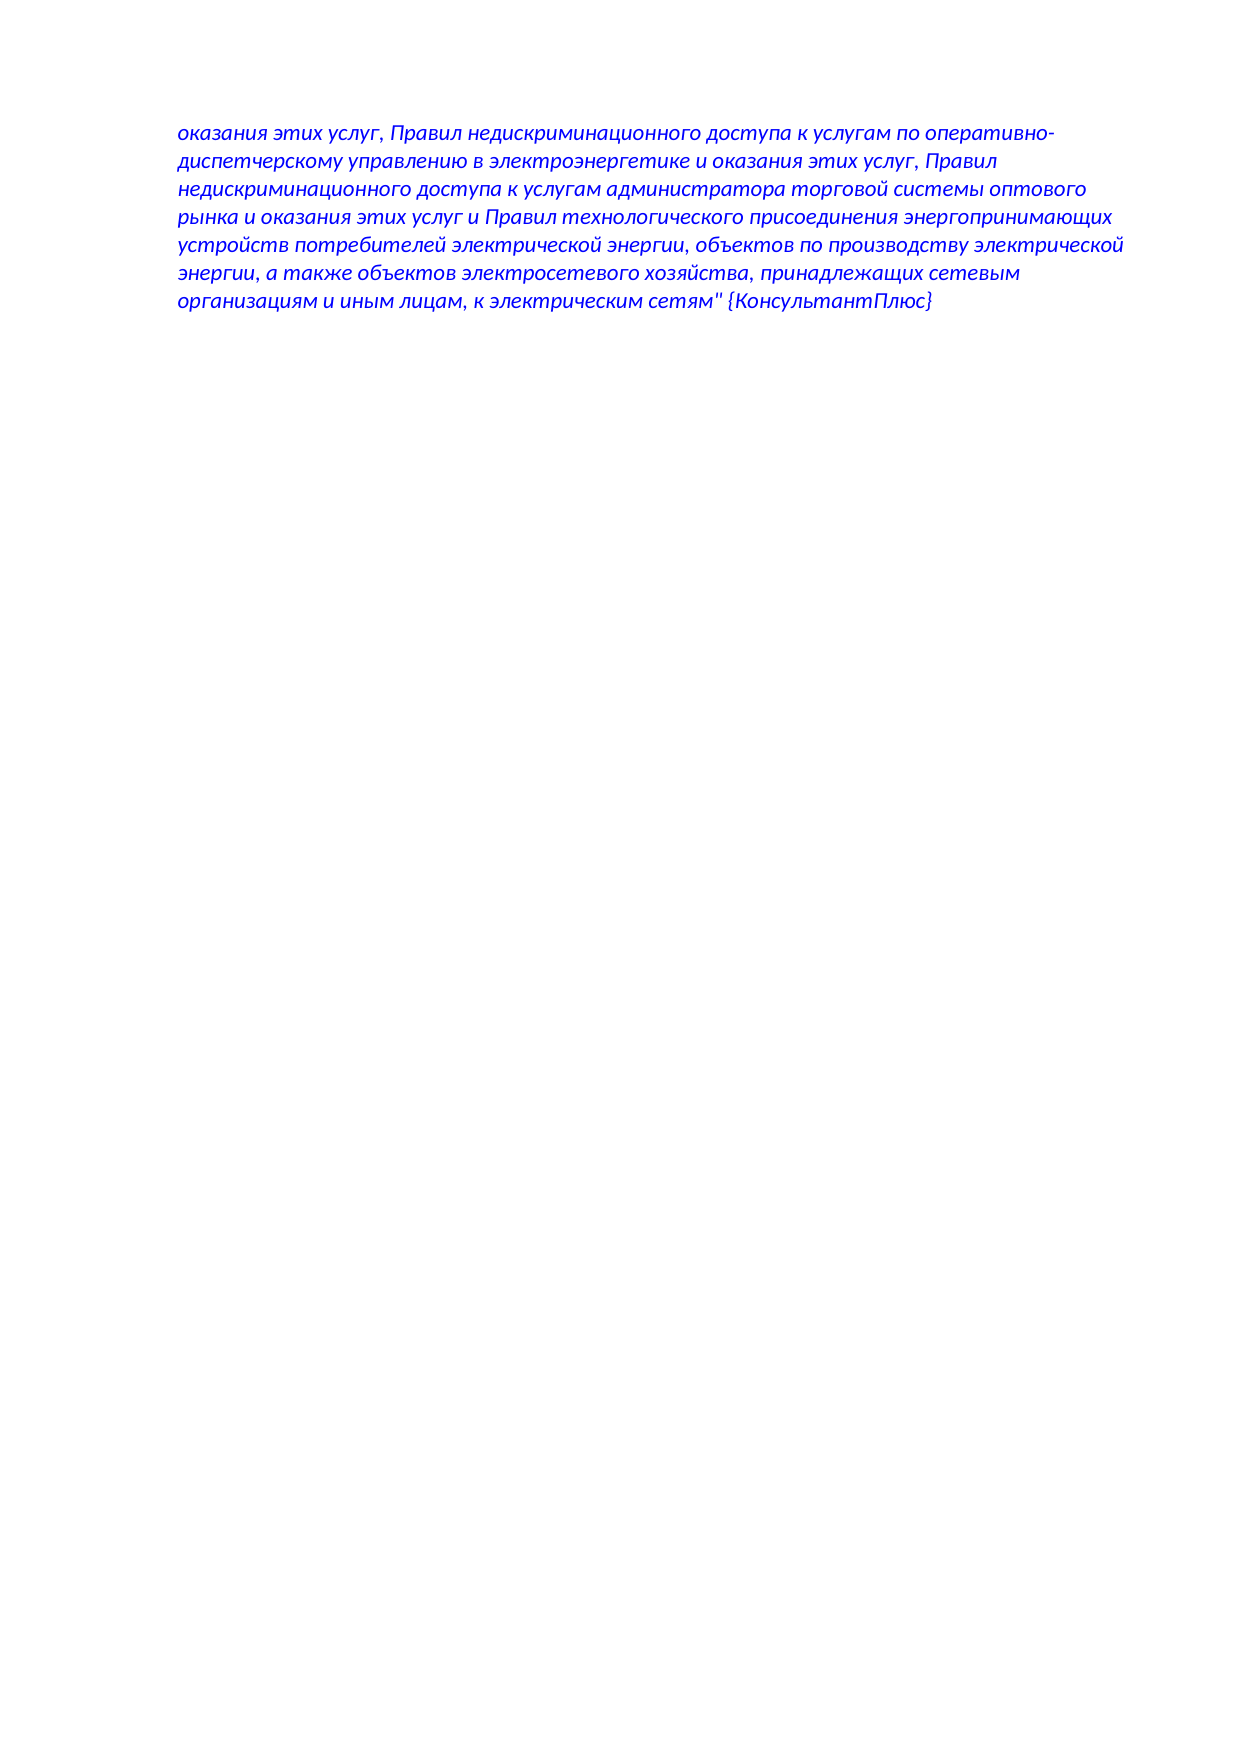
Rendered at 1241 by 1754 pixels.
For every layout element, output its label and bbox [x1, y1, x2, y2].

text [177, 118, 1152, 342]
